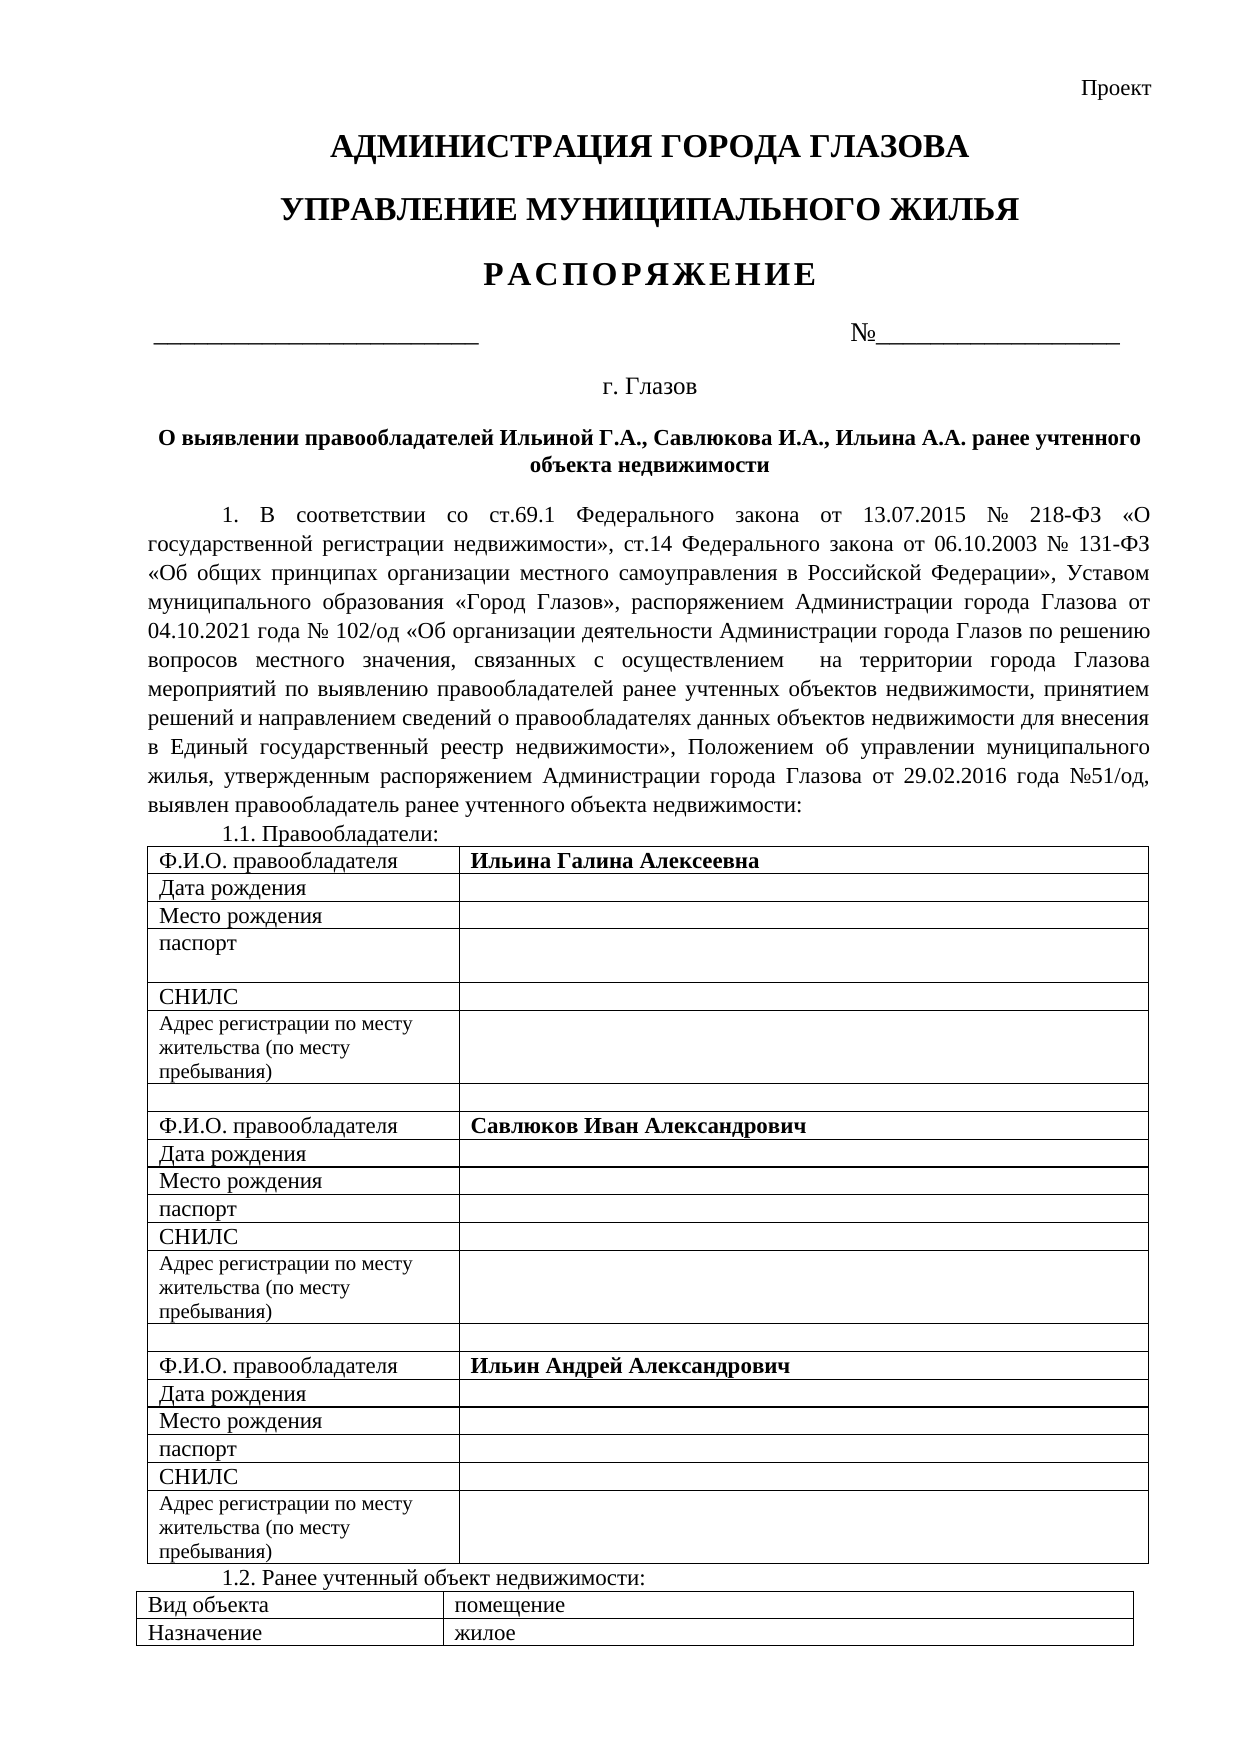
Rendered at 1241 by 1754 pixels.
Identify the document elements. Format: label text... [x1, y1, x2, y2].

table_cell Адрес регистрации по месту жительства (по месту пребывания) [148, 1011, 459, 1083]
table_header помещение [444, 1592, 1133, 1618]
text О выявлении правообладателей Ильиной Г.А., Савлюкова И.А., Ильина А.А. ранее учтенного объекта недвижимости [148, 424, 1152, 477]
table_cell [460, 1491, 1148, 1563]
table_cell Назначение [137, 1619, 443, 1645]
table_cell СНИЛС [148, 983, 459, 1010]
table_cell [148, 1324, 459, 1351]
table_cell [460, 1324, 1148, 1351]
text 1.2. Ранее учтенный объект недвижимости: [148, 1564, 1152, 1591]
table_cell паспорт [148, 929, 459, 982]
table_cell [148, 1084, 459, 1111]
table_cell Место рождения [148, 1408, 459, 1434]
table_cell Дата рождения [148, 1380, 459, 1406]
table_cell Ф.И.О. правообладателя [148, 1112, 459, 1138]
table_cell Адрес регистрации по месту жительства (по месту пребывания) [148, 1251, 459, 1323]
table_cell [460, 1223, 1148, 1250]
list 1.1. Правообладатели: [148, 819, 1152, 846]
table_cell Адрес регистрации по месту жительства (по месту пребывания) [148, 1491, 459, 1563]
table_cell Место рождения [148, 1168, 459, 1194]
table_cell Ильин Андрей Александрович [460, 1352, 1148, 1379]
text 1. В соответствии со ст.69.1 Федерального закона от 13.07.2015 № 218-ФЗ «О государственной регистрации недвижимости», ст.14 Федерального закона от 06.10.2003 № 131-ФЗ «Об общих принципах организации местного самоуправления в Российской Федерации», Уставом муниципального образования «Город Глазов», распоряжением Администрации города Глазова от 04.10.2021 года № 102/од «Об организации деятельности Администрации города Глазов по решению вопросов местного значения, связанных с осуществлением на территории города Глазова мероприятий по выявлению правообладателей ранее учтенных объектов недвижимости, принятием решений и направлением сведений о правообладателях данных объектов недвижимости для внесения в Единый государственный реестр недвижимости», Положением об управлении муниципального жилья, утвержденным распоряжением Администрации города Глазова от 29.02.2016 года №51/од, выявлен правообладатель ранее учтенного объекта недвижимости: [148, 501, 1152, 817]
table_cell [460, 1251, 1148, 1323]
table_cell [460, 1168, 1148, 1194]
table_cell СНИЛС [148, 1223, 459, 1250]
subtitle РАСПОРЯЖЕНИЕ [148, 254, 1152, 292]
text ________________________ №__________________ [148, 316, 1152, 347]
table_header Ф.И.О. правообладателя [148, 847, 459, 873]
table_cell [460, 1463, 1148, 1490]
table_cell СНИЛС [148, 1463, 459, 1490]
table_cell [460, 1380, 1148, 1406]
table_header Вид объекта [137, 1592, 443, 1618]
text АДМИНИСТРАЦИЯ ГОРОДА ГЛАЗОВА [148, 127, 1152, 165]
table_cell [460, 1011, 1148, 1083]
table_cell [460, 1195, 1148, 1222]
table_cell паспорт [148, 1435, 459, 1462]
table_cell [460, 874, 1148, 901]
text г. Глазов [148, 371, 1152, 400]
table_cell Ф.И.О. правообладателя [148, 1352, 459, 1379]
table_cell [460, 929, 1148, 982]
table_header Ильина Галина Алексеевна [460, 847, 1148, 873]
table_cell [460, 1084, 1148, 1111]
table_cell [460, 983, 1148, 1010]
table_cell [460, 1408, 1148, 1434]
table_cell жилое [444, 1619, 1133, 1645]
table_cell Савлюков Иван Александрович [460, 1112, 1148, 1138]
table_cell Дата рождения [148, 1140, 459, 1166]
table_cell [460, 902, 1148, 928]
text УПРАВЛЕНИЕ МУНИЦИПАЛЬНОГО ЖИЛЬЯ [148, 189, 1152, 227]
table_cell [460, 1435, 1148, 1462]
table_cell Место рождения [148, 902, 459, 928]
table_cell паспорт [148, 1195, 459, 1222]
table_cell [460, 1140, 1148, 1166]
table_cell Дата рождения [148, 874, 459, 901]
